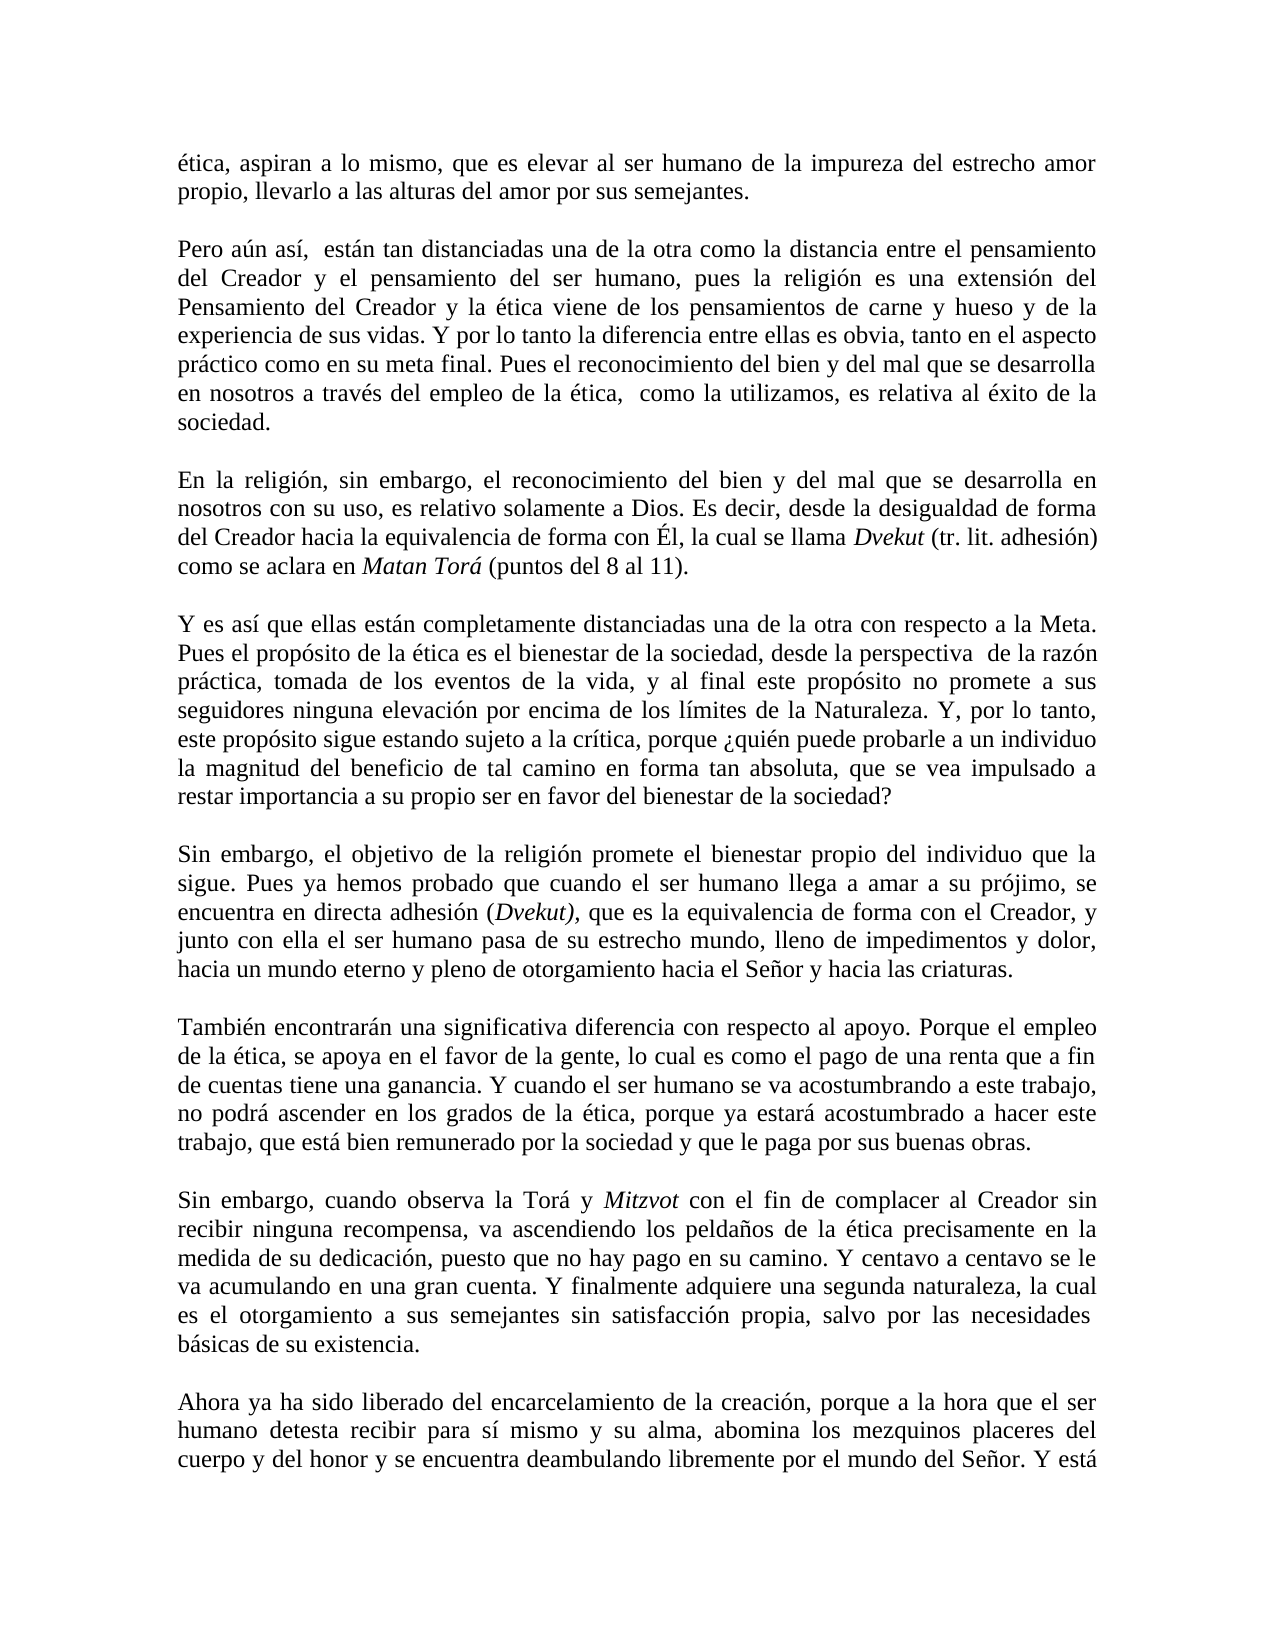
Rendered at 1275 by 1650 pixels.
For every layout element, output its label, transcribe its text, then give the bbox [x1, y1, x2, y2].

text Pero aún así, están tan distanciadas una de la otra como la distancia entre el pensamiento del Creador y el pensamiento del ser humano, pues la religión es una extensión del Pensamiento del Creador y la ética viene de los pensamientos de carne y hueso y de la experiencia de sus vidas. Y por lo tanto la diferencia entre ellas es obvia, tanto en el aspecto práctico como en su meta final. Pues el reconocimiento del bien y del mal que se desarrolla en nosotros a través del empleo de la ética, como la utilizamos, es relativa al éxito de la sociedad. [177, 234, 1098, 436]
text Y es así que ellas están completamente distanciadas una de la otra con respecto a la Meta. Pues el propósito de la ética es el bienestar de la sociedad, desde la perspectiva de la razón práctica, tomada de los eventos de la vida, y al final este propósito no promete a sus seguidores ninguna elevación por encima de los límites de la Naturaleza. Y, por lo tanto, este propósito sigue estando sujeto a la crítica, porque ¿quién puede probarle a un individuo la magnitud del beneficio de tal camino en forma tan absoluta, que se vea impulsado a restar importancia a su propio ser en favor del bienestar de la sociedad? [177, 609, 1098, 810]
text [177, 148, 1098, 205]
text Sin embargo, el objetivo de la religión promete el bienestar propio del individuo que la sigue. Pues ya hemos probado que cuando el ser humano llega a amar a su prójimo, se encuentra en directa adhesión (Dvekut), que es la equivalencia de forma con el Creador, y junto con ella el ser humano pasa de su estrecho mundo, lleno de impedimentos y dolor, hacia un mundo eterno y pleno de otorgamiento hacia el Señor y hacia las criaturas. [177, 839, 1098, 983]
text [177, 1387, 1098, 1473]
text También encontrarán una significativa diferencia con respecto al apoyo. Porque el empleo de la ética, se apoya en el favor de la gente, lo cual es como el pago de una renta que a fin de cuentas tiene una ganancia. Y cuando el ser humano se va acostumbrando a este trabajo, no podrá ascender en los grados de la ética, porque ya estará acostumbrado a hacer este trabajo, que está bien remunerado por la sociedad y que le paga por sus buenas obras. [177, 1012, 1098, 1156]
text En la religión, sin embargo, el reconocimiento del bien y del mal que se desarrolla en nosotros con su uso, es relativo solamente a Dios. Es decir, desde la desigualdad de forma del Creador hacia la equivalencia de forma con Él, la cual se llama Dvekut (tr. lit. adhesión) como se aclara en Matan Torá (puntos del 8 al 11). [177, 465, 1098, 580]
text Sin embargo, cuando observa la Torá y Mitzvot con el fin de complacer al Creador sin recibir ninguna recompensa, va ascendiendo los peldaños de la ética precisamente en la medida de su dedicación, puesto que no hay pago en su camino. Y centavo a centavo se le va acumulando en una gran cuenta. Y finalmente adquiere una segunda naturaleza, la cual es el otorgamiento a sus semejantes sin satisfacción propia, salvo por las necesidades básicas de su existencia. [177, 1185, 1098, 1358]
